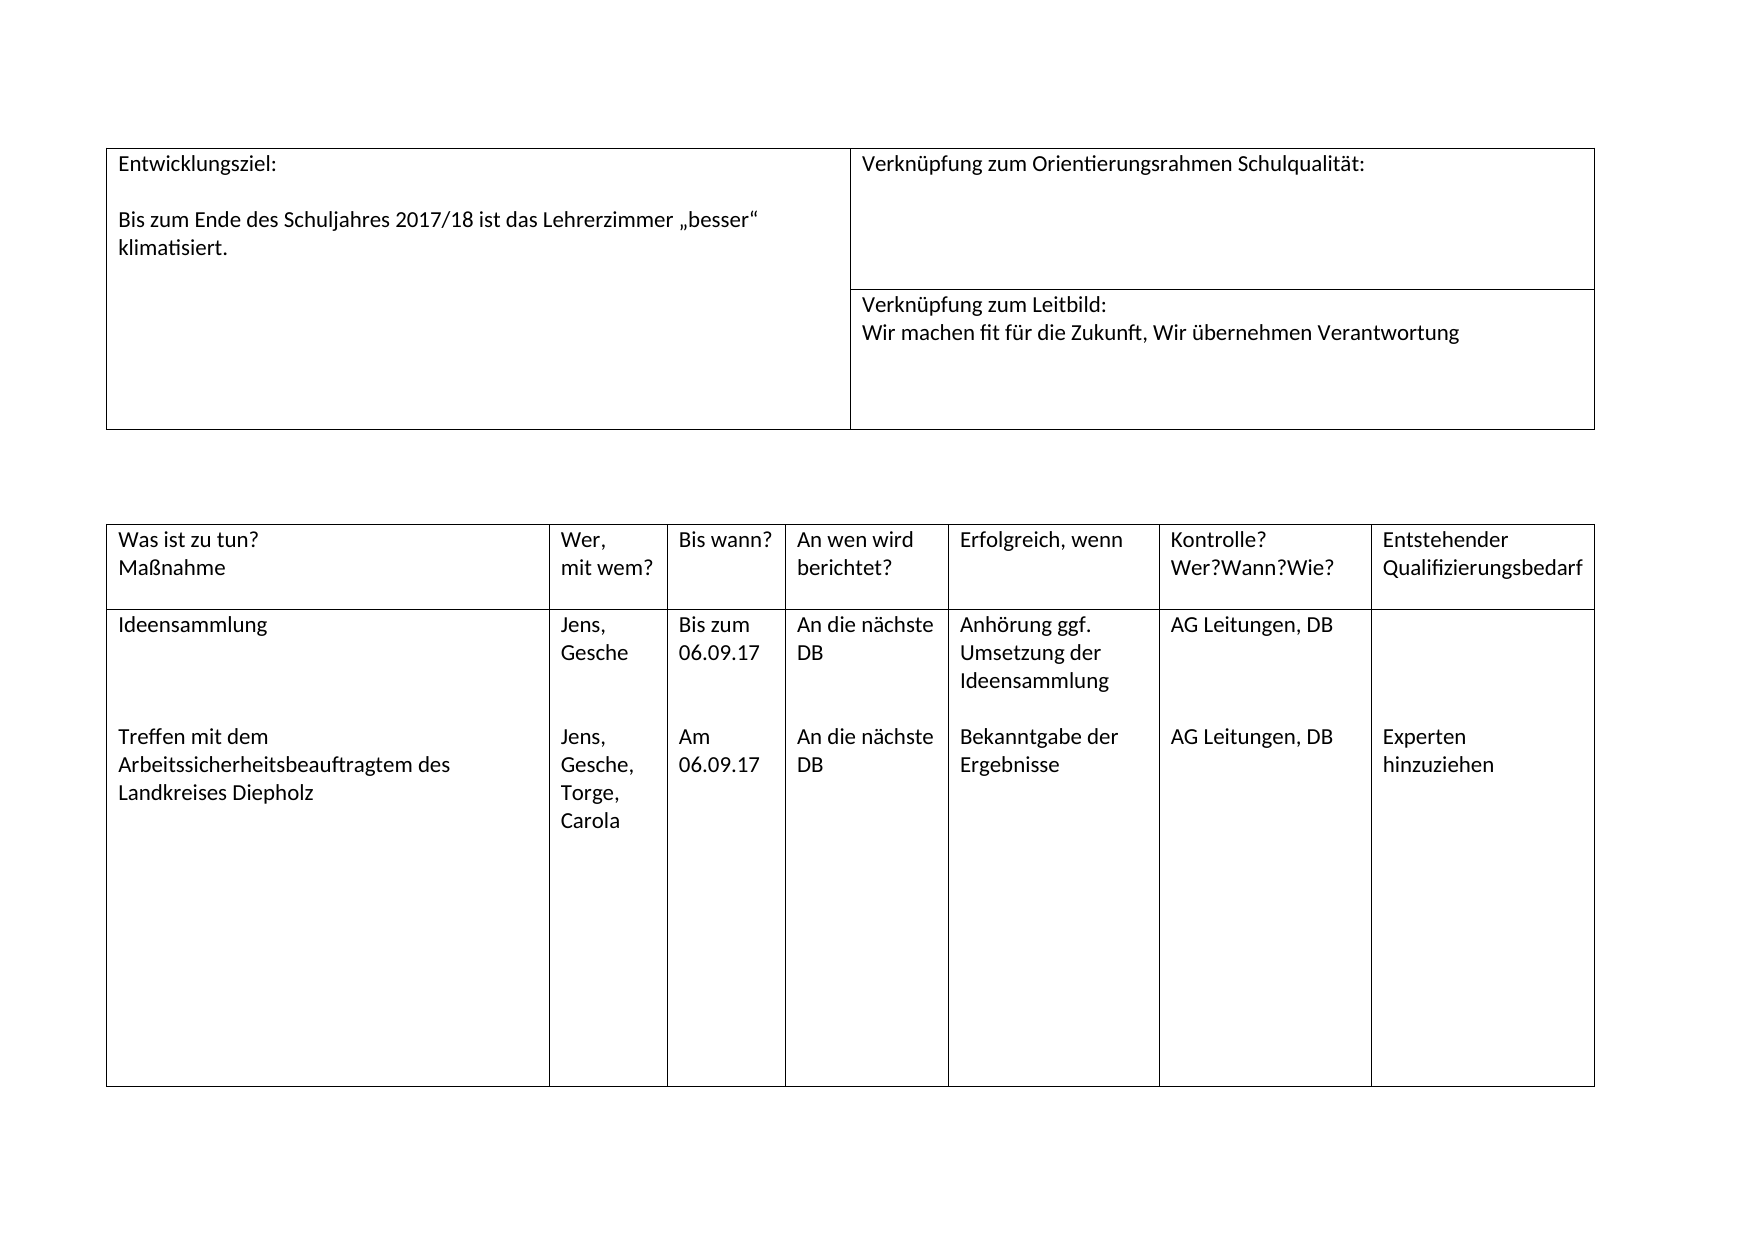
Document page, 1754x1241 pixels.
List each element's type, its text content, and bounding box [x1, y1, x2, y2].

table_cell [550, 610, 667, 1086]
table_header Entwicklungsziel: Bis zum Ende des Schuljahres 2017/18 ist das Lehrerzimmer „besser“ klimatisiert. [107, 149, 850, 429]
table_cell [1372, 610, 1594, 1086]
table_header Entstehender Qualifizierungsbedarf [1372, 525, 1594, 609]
table_header An wen wird berichtet? [786, 525, 948, 609]
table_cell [668, 610, 785, 1086]
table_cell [107, 610, 549, 1086]
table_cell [949, 610, 1159, 1086]
table_header Bis wann? [668, 525, 785, 609]
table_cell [1160, 610, 1371, 1086]
table_header Kontrolle? Wer?Wann?Wie? [1160, 525, 1371, 609]
table_header Was ist zu tun? Maßnahme [107, 525, 549, 609]
table_header Verknüpfung zum Orientierungsrahmen Schulqualität: [851, 149, 1594, 289]
table_cell Verknüpfung zum Leitbild: Wir machen fit für die Zukunft, Wir übernehmen Verantwortung [851, 290, 1594, 429]
table_header Wer, mit wem? [550, 525, 667, 609]
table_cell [786, 610, 948, 1086]
table_header Erfolgreich, wenn [949, 525, 1159, 609]
